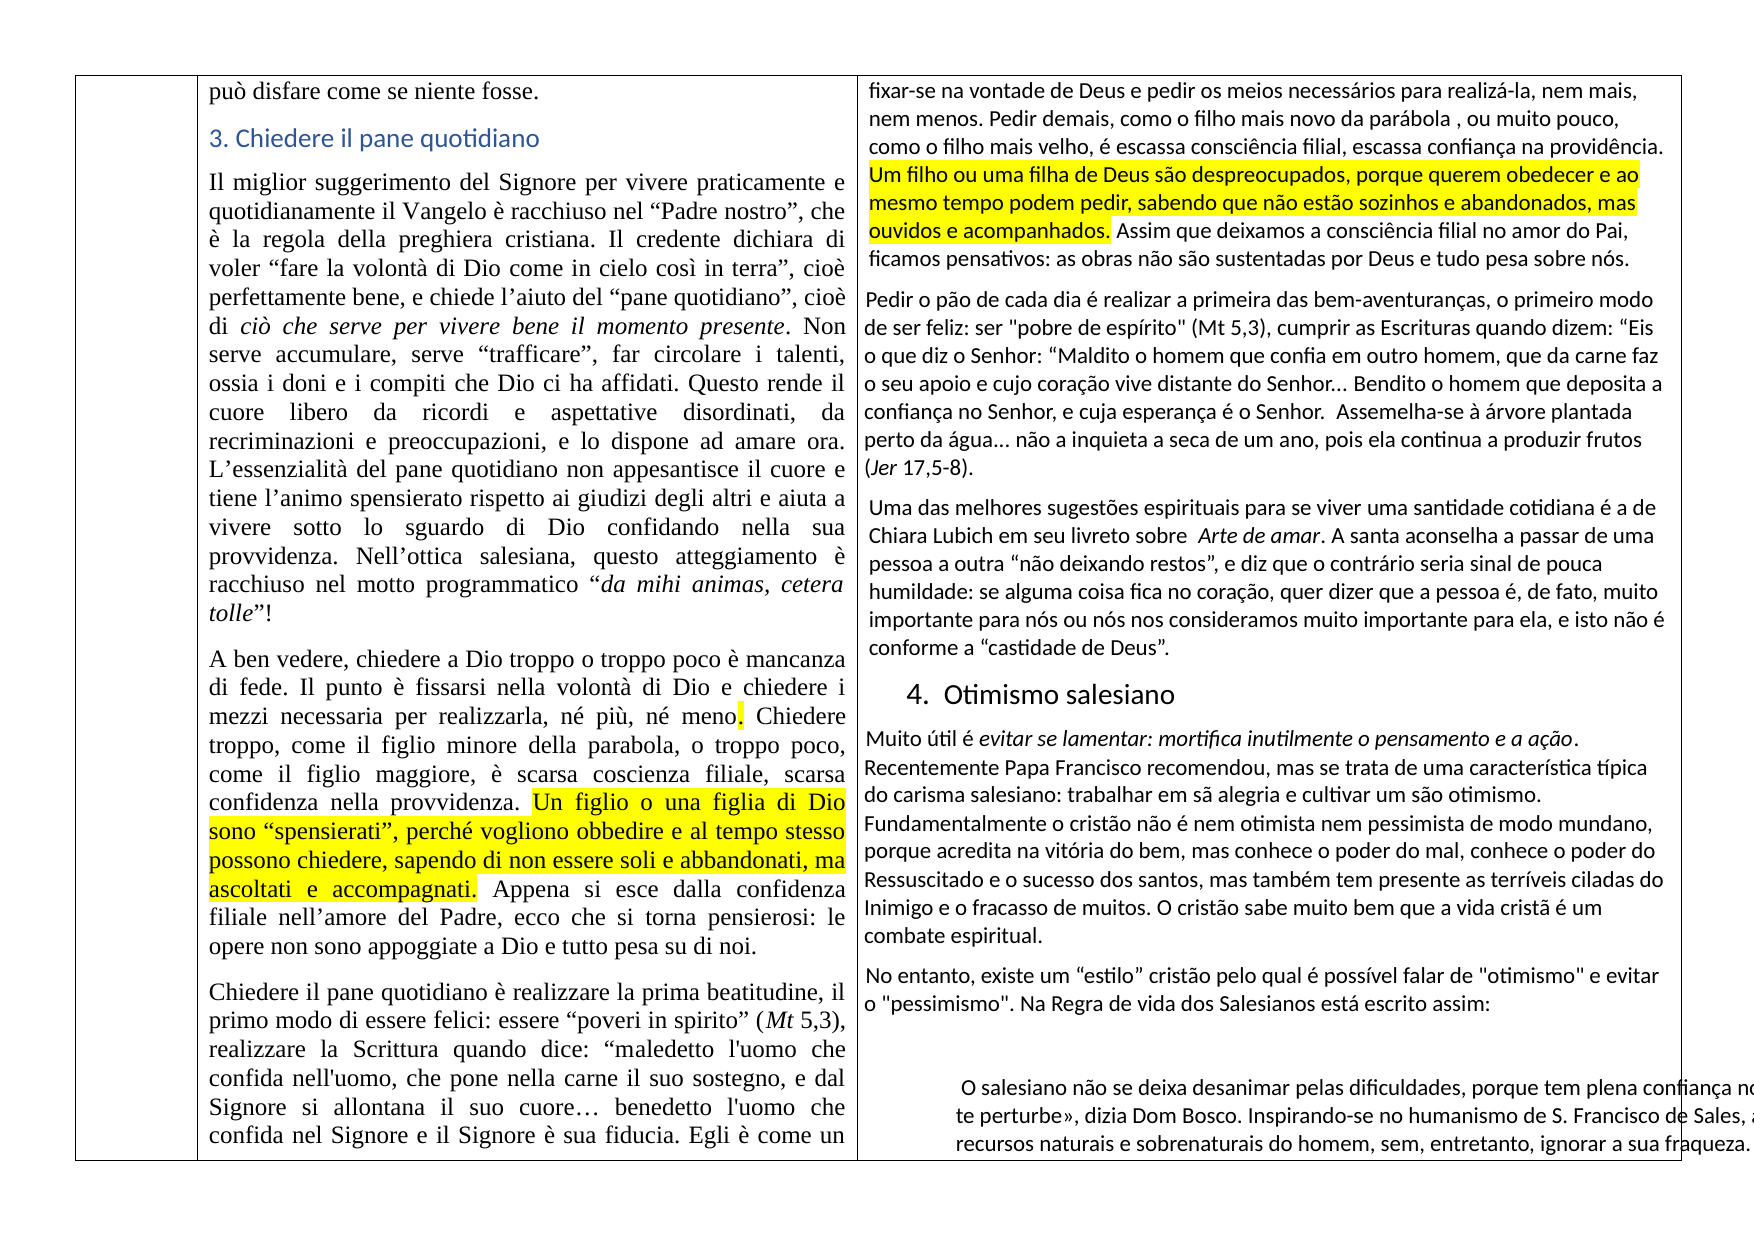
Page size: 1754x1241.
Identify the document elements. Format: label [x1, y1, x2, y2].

table_cell [76, 76, 197, 1160]
table_cell [198, 76, 857, 1160]
table_cell [858, 76, 1681, 1160]
